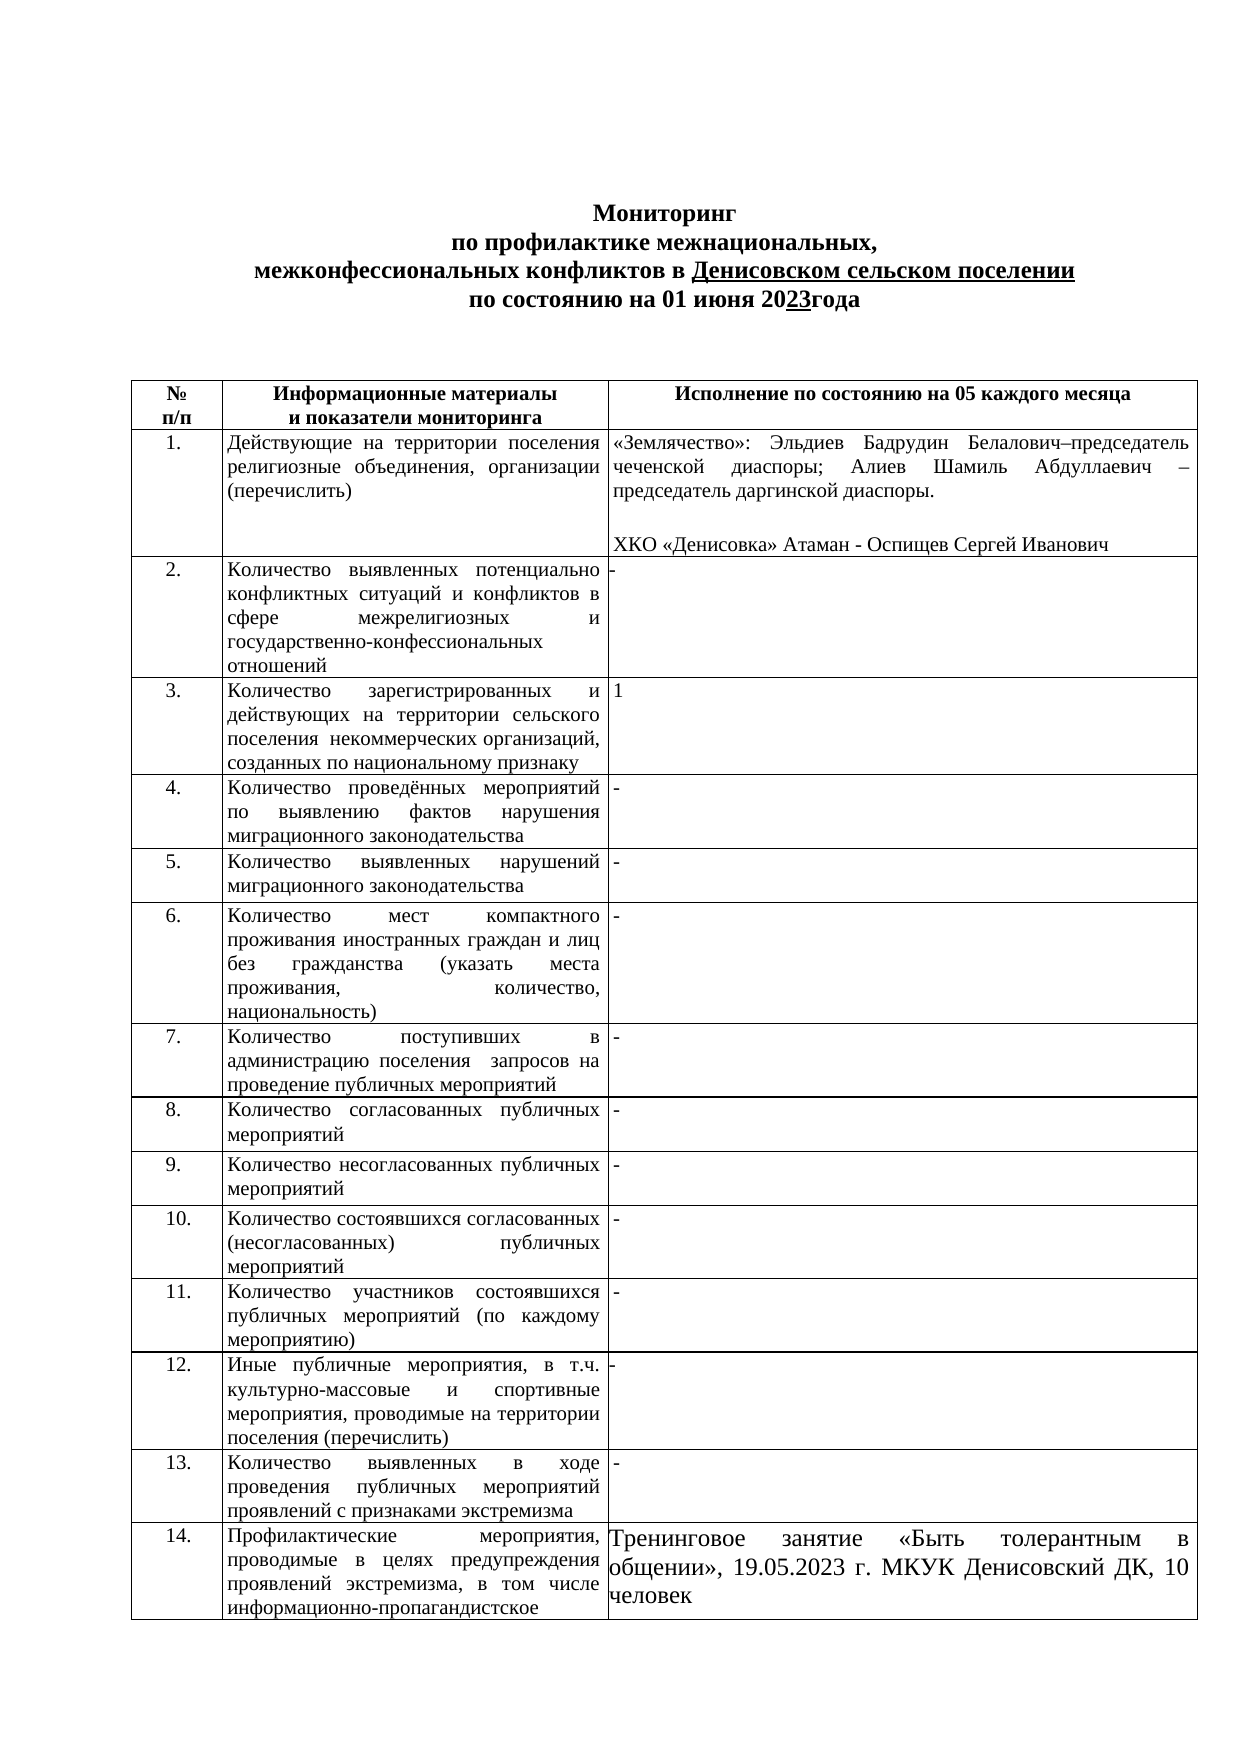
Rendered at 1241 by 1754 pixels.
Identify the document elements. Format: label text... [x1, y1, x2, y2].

table_cell [132, 1353, 222, 1449]
table_cell - [609, 1206, 1197, 1278]
table_cell - [609, 557, 1197, 677]
table_cell [132, 1279, 222, 1351]
table_cell Количество поступивших в администрацию поселения запросов на проведение публичных мероприятий [223, 1024, 608, 1096]
table_cell [132, 775, 222, 847]
table_cell Количество выявленных в ходе проведения публичных мероприятий проявлений с признаками экстремизма [223, 1450, 608, 1522]
table_cell [132, 849, 222, 902]
table_cell [132, 557, 222, 677]
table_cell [609, 1523, 1197, 1619]
text по состоянию на 01 июня 2023года [177, 284, 1152, 313]
text межконфессиональных конфликтов в Денисовском сельском поселении [177, 255, 1152, 284]
table_cell [132, 903, 222, 1023]
table_cell [132, 1523, 222, 1619]
table_header № п/п [132, 381, 222, 429]
table_cell - [609, 1098, 1197, 1151]
table_cell Количество выявленных потенциально конфликтных ситуаций и конфликтов в сфере межрелигиозных и государственно-конфессиональных отношений [223, 557, 608, 677]
table_cell - [609, 775, 1197, 847]
table_cell «Землячество»: Эльдиев Бадрудин Белалович–председатель чеченской диаспоры; Алиев Шамиль Абдуллаевич – председатель даргинской диаспоры. ХКО «Денисовка» Атаман - Оспищев Сергей Иванович [609, 430, 1197, 556]
table_cell [132, 1450, 222, 1522]
table_cell Количество зарегистрированных и действующих на территории сельского поселения некоммерческих организаций, созданных по национальному признаку [223, 678, 608, 774]
table_cell Количество выявленных нарушений миграционного законодательства [223, 849, 608, 902]
table_cell - [609, 1450, 1197, 1522]
table_cell 1 [609, 678, 1197, 774]
table_cell Иные публичные мероприятия, в т.ч. культурно-массовые и спортивные мероприятия, проводимые на территории поселения (перечислить) [223, 1353, 608, 1449]
table_cell - [609, 1024, 1197, 1096]
table_cell [132, 678, 222, 774]
table_cell Действующие на территории поселения религиозные объединения, организации (перечислить) [223, 430, 608, 556]
table_cell Количество проведённых мероприятий по выявлению фактов нарушения миграционного законодательства [223, 775, 608, 847]
table_header Информационные материалы и показатели мониторинга [223, 381, 608, 429]
table_cell [132, 1206, 222, 1278]
table_cell Количество состоявшихся согласованных (несогласованных) публичных мероприятий [223, 1206, 608, 1278]
table_cell [132, 1152, 222, 1205]
table_cell [132, 430, 222, 556]
table_cell [132, 1024, 222, 1096]
table_cell Количество несогласованных публичных мероприятий [223, 1152, 608, 1205]
table_cell [132, 1098, 222, 1151]
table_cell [223, 1523, 608, 1619]
table_cell Количество согласованных публичных мероприятий [223, 1098, 608, 1151]
table_cell - [609, 1353, 1197, 1449]
table_cell - [609, 903, 1197, 1023]
table_cell - [609, 849, 1197, 902]
table_header Исполнение по состоянию на 05 каждого месяца [609, 381, 1197, 429]
text Мониторинг [177, 198, 1152, 227]
table_cell - [609, 1152, 1197, 1205]
table_cell Количество участников состоявшихся публичных мероприятий (по каждому мероприятию) [223, 1279, 608, 1351]
text по профилактике межнациональных, [177, 227, 1152, 255]
table_cell Количество мест компактного проживания иностранных граждан и лиц без гражданства (указать места проживания, количество, национальность) [223, 903, 608, 1023]
table_cell - [609, 1279, 1197, 1351]
